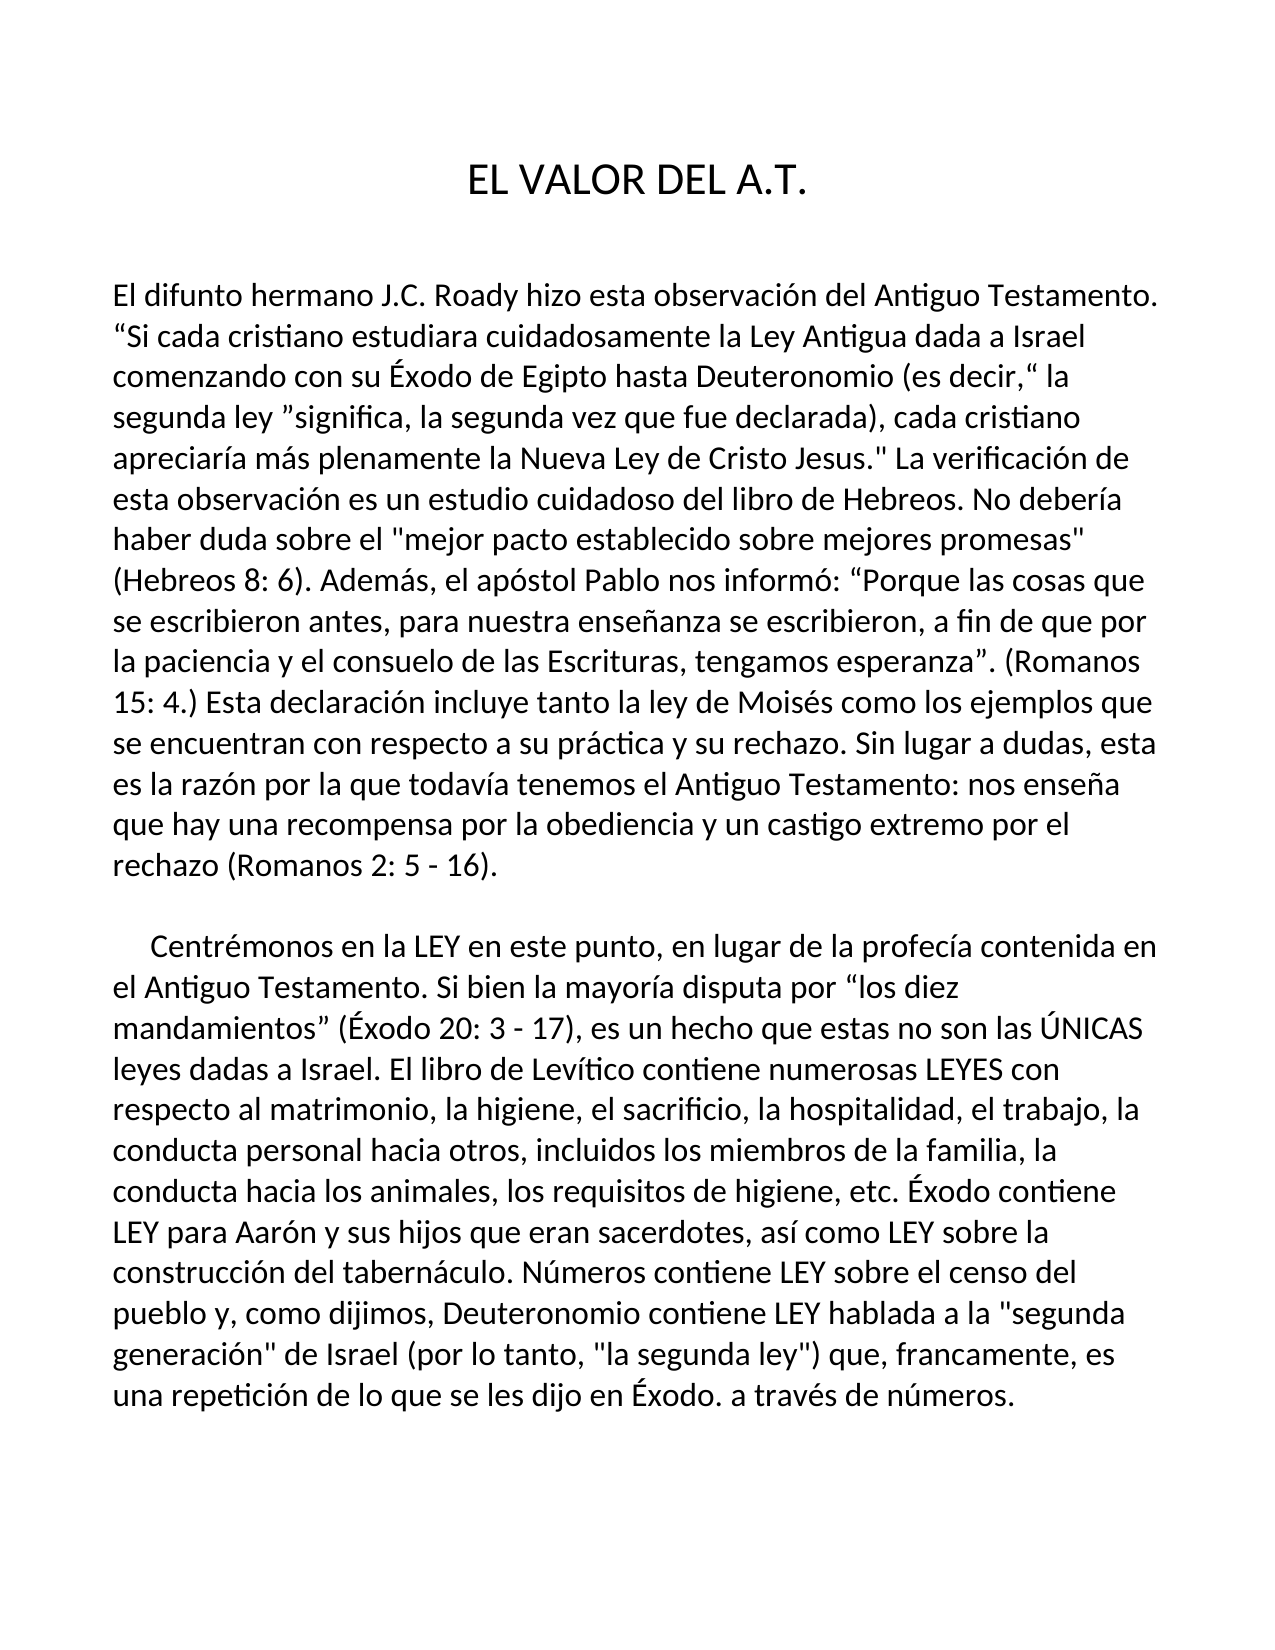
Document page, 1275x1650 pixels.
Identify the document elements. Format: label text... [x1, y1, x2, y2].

text El difunto hermano J.C. Roady hizo esta observación del Antiguo Testamento. “Si cada cristiano estudiara cuidadosamente la Ley Antigua dada a Israel comenzando con su Éxodo de Egipto hasta Deuteronomio (es decir,“ la segunda ley ”significa, la segunda vez que fue declarada), cada cristiano apreciaría más plenamente la Nueva Ley de Cristo Jesus." La verificación de esta observación es un estudio cuidadoso del libro de Hebreos. No debería haber duda sobre el "mejor pacto establecido sobre mejores promesas" (Hebreos 8: 6). Además, el apóstol Pablo nos informó: “Porque las cosas que se escribieron antes, para nuestra enseñanza se escribieron, a fin de que por la paciencia y el consuelo de las Escrituras, tengamos esperanza”. (Romanos 15: 4.) Esta declaración incluye tanto la ley de Moisés como los ejemplos que se encuentran con respecto a su práctica y su rechazo. Sin lugar a dudas, esta es la razón por la que todavía tenemos el Antiguo Testamento: nos enseña que hay una recompensa por la obediencia y un castigo extremo por el rechazo (Romanos 2: 5 - 16). [112, 274, 1162, 885]
text EL VALOR DEL A.T. [112, 150, 1162, 206]
text Centrémonos en la LEY en este punto, en lugar de la profecía contenida en el Antiguo Testamento. Si bien la mayoría disputa por “los diez mandamientos” (Éxodo 20: 3 - 17), es un hecho que estas no son las ÚNICAS leyes dadas a Israel. El libro de Levítico contiene numerosas LEYES con respecto al matrimonio, la higiene, el sacrificio, la hospitalidad, el trabajo, la conducta personal hacia otros, incluidos los miembros de la familia, la conducta hacia los animales, los requisitos de higiene, etc. Éxodo contiene LEY para Aarón y sus hijos que eran sacerdotes, así como LEY sobre la construcción del tabernáculo. Números contiene LEY sobre el censo del pueblo y, como dijimos, Deuteronomio contiene LEY hablada a la "segunda generación" de Israel (por lo tanto, "la segunda ley") que, francamente, es una repetición de lo que se les dijo en Éxodo. a través de números. [112, 926, 1162, 1414]
